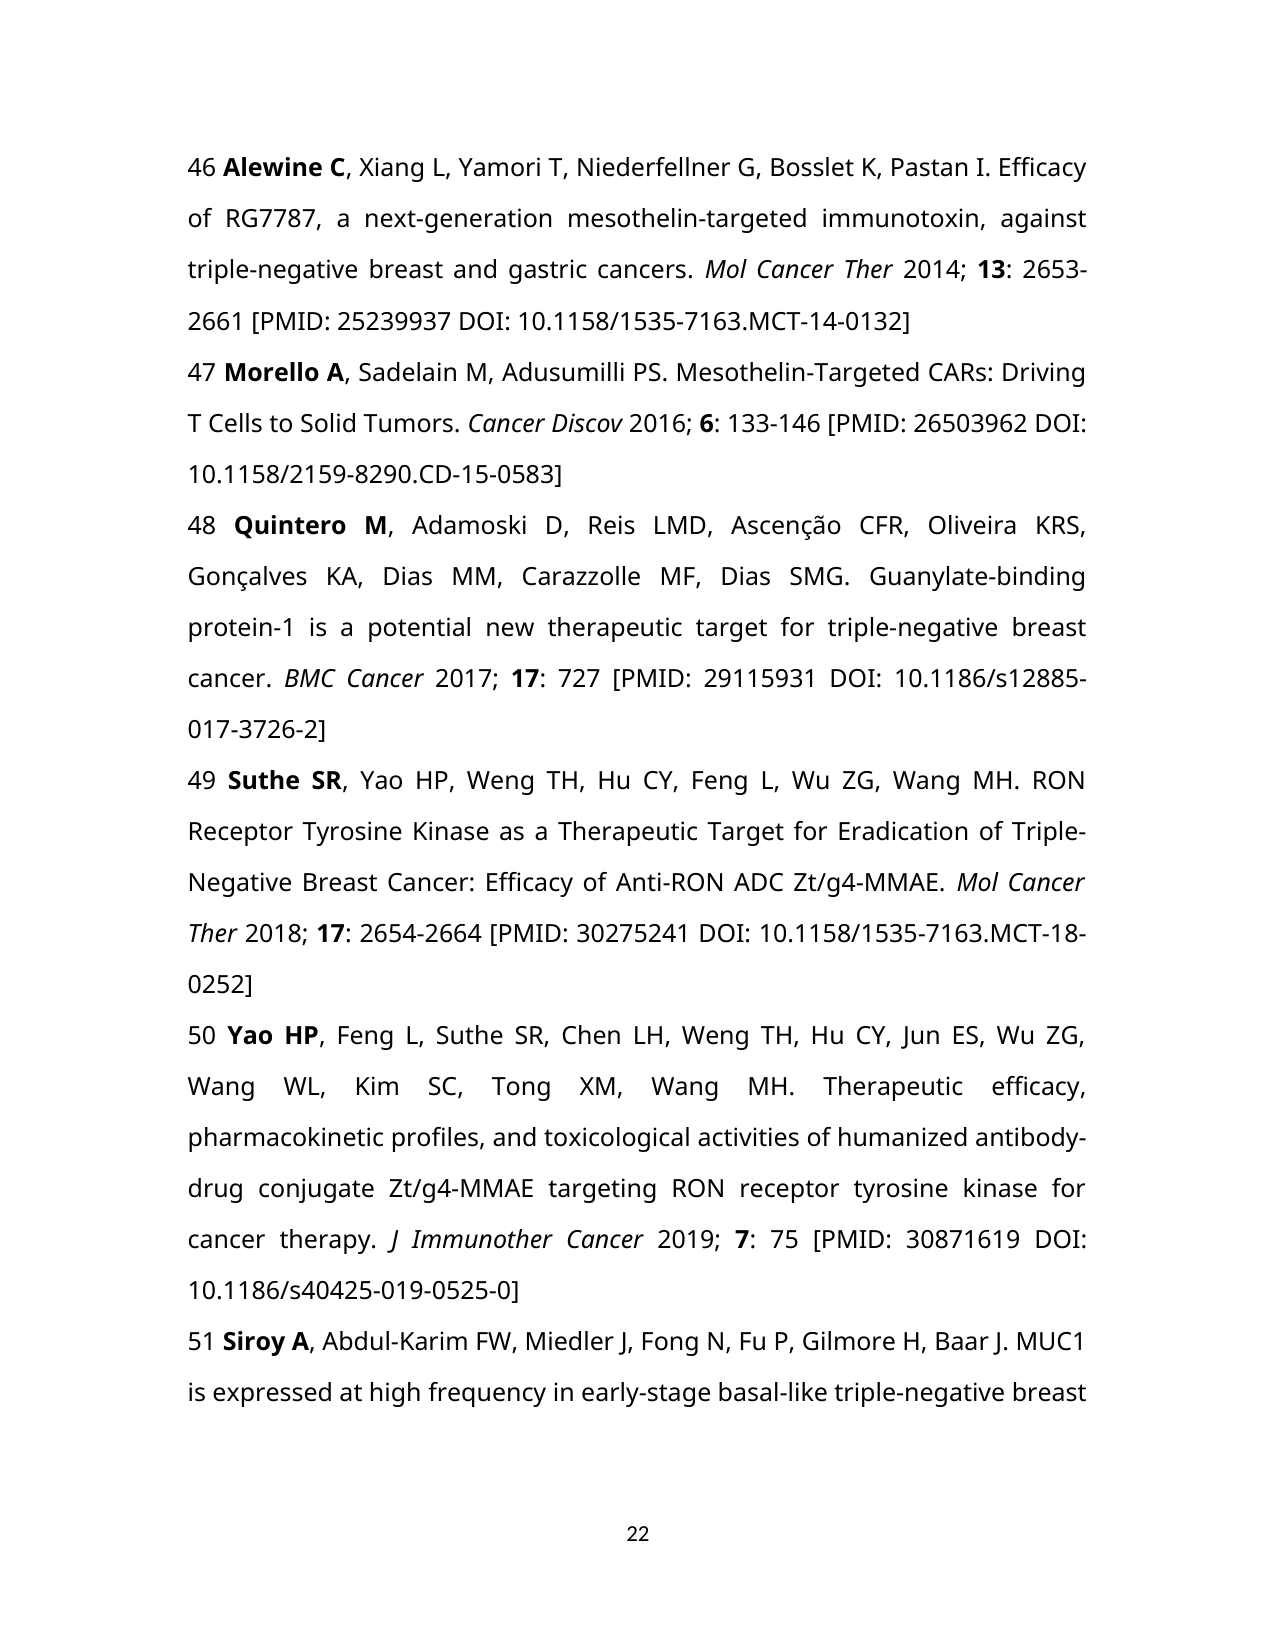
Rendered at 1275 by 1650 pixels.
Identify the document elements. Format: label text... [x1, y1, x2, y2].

text 47 Morello A, Sadelain M, Adusumilli PS. Mesothelin-Targeted CARs: Driving T Cells to Solid Tumors. Cancer Discov 2016; 6: 133-146 [PMID: 26503962 DOI: 10.1158/2159-8290.CD-15-0583] [187, 354, 1087, 490]
text 49 Suthe SR, Yao HP, Weng TH, Hu CY, Feng L, Wu ZG, Wang MH. RON Receptor Tyrosine Kinase as a Therapeutic Target for Eradication of Triple-Negative Breast Cancer: Efficacy of Anti-RON ADC Zt/g4-MMAE. Mol Cancer Ther 2018; 17: 2654-2664 [PMID: 30275241 DOI: 10.1158/1535-7163.MCT-18-0252] [187, 762, 1087, 1001]
text 48 Quintero M, Adamoski D, Reis LMD, Ascenção CFR, Oliveira KRS, Gonçalves KA, Dias MM, Carazzolle MF, Dias SMG. Guanylate-binding protein-1 is a potential new therapeutic target for triple-negative breast cancer. BMC Cancer 2017; 17: 727 [PMID: 29115931 DOI: 10.1186/s12885-017-3726-2] [187, 507, 1087, 746]
text 50 Yao HP, Feng L, Suthe SR, Chen LH, Weng TH, Hu CY, Jun ES, Wu ZG, Wang WL, Kim SC, Tong XM, Wang MH. Therapeutic efficacy, pharmacokinetic profiles, and toxicological activities of humanized antibody-drug conjugate Zt/g4-MMAE targeting RON receptor tyrosine kinase for cancer therapy. J Immunother Cancer 2019; 7: 75 [PMID: 30871619 DOI: 10.1186/s40425-019-0525-0] [187, 1018, 1087, 1307]
text 46 Alewine C, Xiang L, Yamori T, Niederfellner G, Bosslet K, Pastan I. Efficacy of RG7787, a next-generation mesothelin-targeted immunotoxin, against triple-negative breast and gastric cancers. Mol Cancer Ther 2014; 13: 2653-2661 [PMID: 25239937 DOI: 10.1158/1535-7163.MCT-14-0132] [187, 150, 1087, 337]
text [187, 1324, 1087, 1409]
